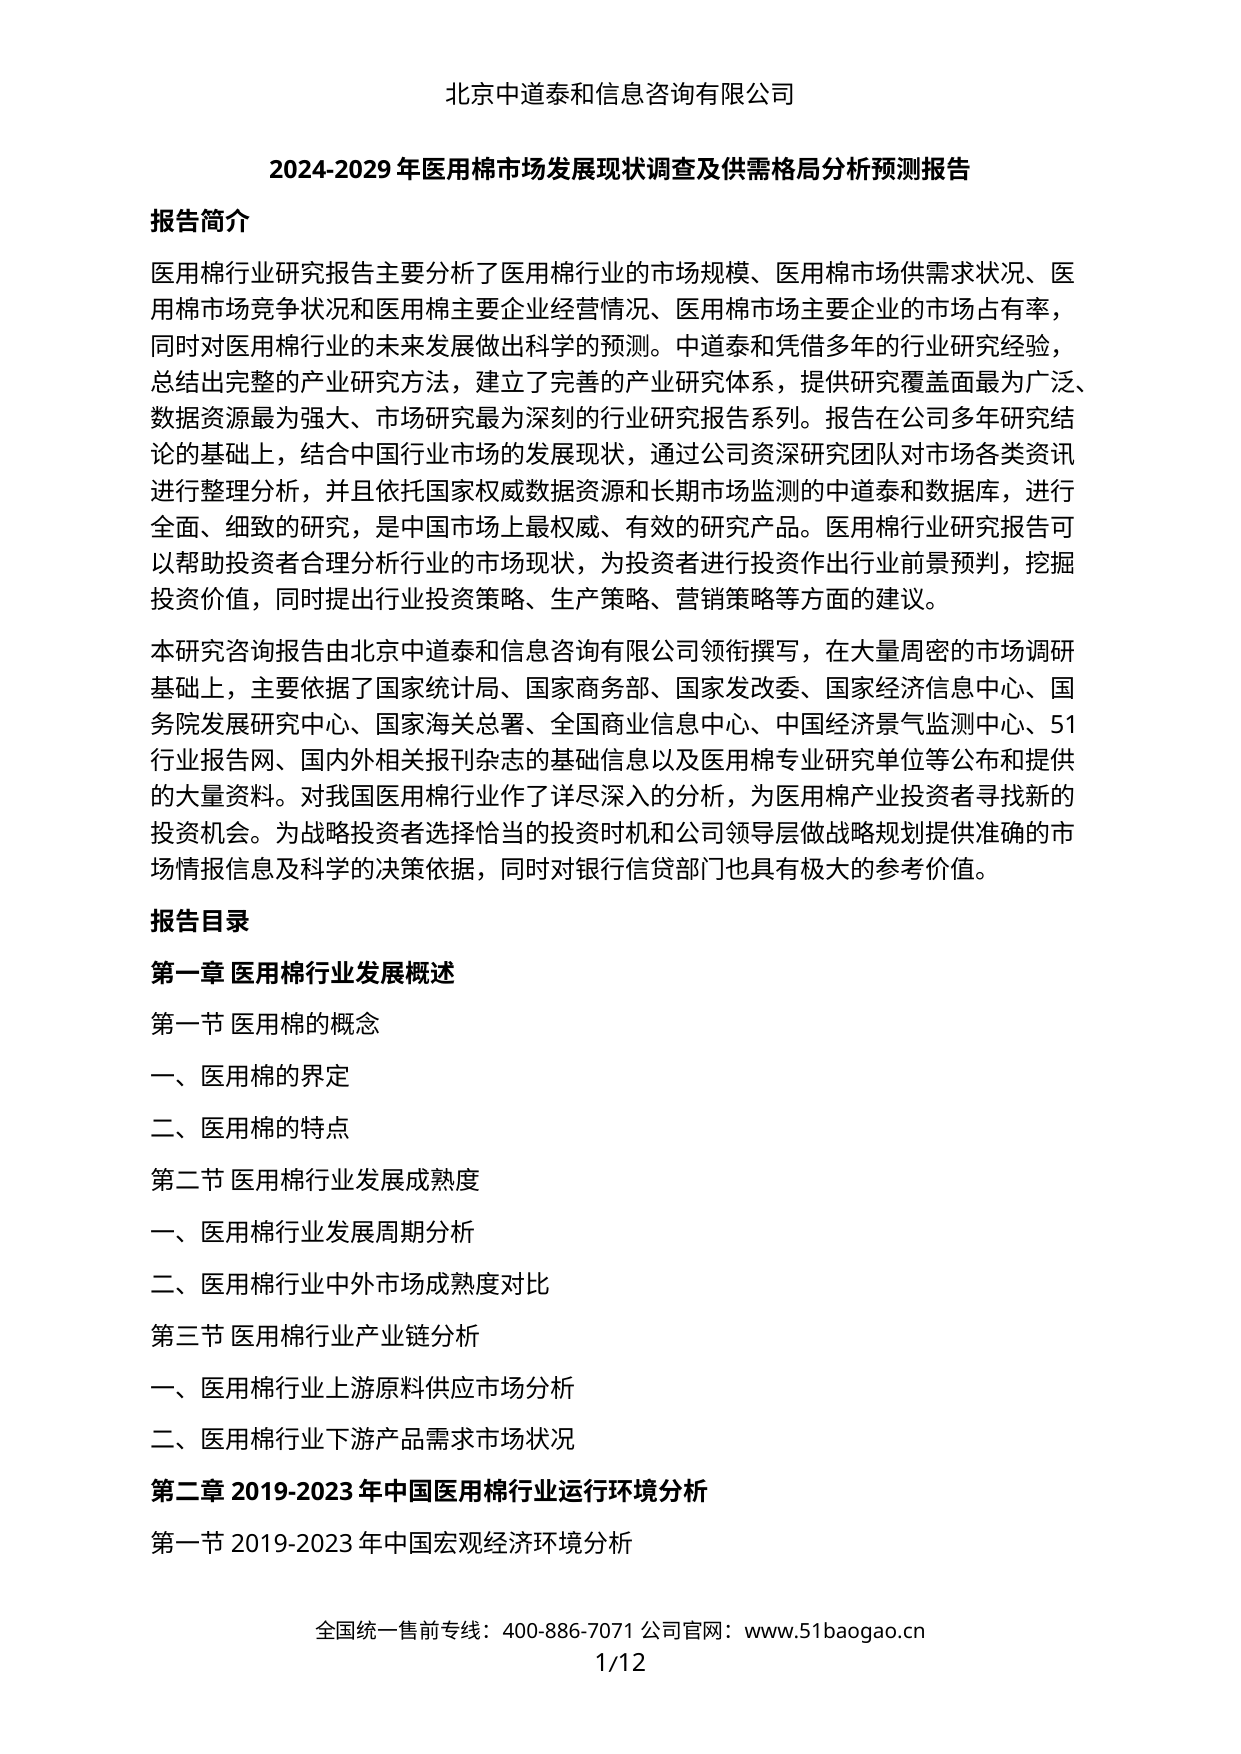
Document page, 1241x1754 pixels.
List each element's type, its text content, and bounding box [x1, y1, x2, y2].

text 二、医用棉的特点 [150, 1109, 1090, 1145]
text 第二节 医用棉行业发展成熟度 [150, 1161, 1090, 1197]
text 二、医用棉行业下游产品需求市场状况 [150, 1420, 1090, 1456]
text 第二章 2019-2023年中国医用棉行业运行环境分析 [150, 1472, 1090, 1508]
text 医用棉行业研究报告主要分析了医用棉行业的市场规模、医用棉市场供需求状况、医用棉市场竞争状况和医用棉主要企业经营情况、医用棉市场主要企业的市场占有率，同时对医用棉行业的未来发展做出科学的预测。中道泰和凭借多年的行业研究经验，总结出完整的产业研究方法，建立了完善的产业研究体系，提供研究覆盖面最为广泛、数据资源最为强大、市场研究最为深刻的行业研究报告系列。报告在公司多年研究结论的基础上，结合中国行业市场的发展现状，通过公司资深研究团队对市场各类资讯进行整理分析，并且依托国家权威数据资源和长期市场监测的中道泰和数据库，进行全面、细致的研究，是中国市场上最权威、有效的研究产品。医用棉行业研究报告可以帮助投资者合理分析行业的市场现状，为投资者进行投资作出行业前景预判，挖掘投资价值，同时提出行业投资策略、生产策略、营销策略等方面的建议。 [150, 254, 1090, 616]
text 第一节 2019-2023年中国宏观经济环境分析 [150, 1524, 1090, 1560]
text 一、医用棉行业上游原料供应市场分析 [150, 1368, 1090, 1404]
text 本研究咨询报告由北京中道泰和信息咨询有限公司领衔撰写，在大量周密的市场调研基础上，主要依据了国家统计局、国家商务部、国家发改委、国家经济信息中心、国务院发展研究中心、国家海关总署、全国商业信息中心、中国经济景气监测中心、51行业报告网、国内外相关报刊杂志的基础信息以及医用棉专业研究单位等公布和提供的大量资料。对我国医用棉行业作了详尽深入的分析，为医用棉产业投资者寻找新的投资机会。为战略投资者选择恰当的投资时机和公司领导层做战略规划提供准确的市场情报信息及科学的决策依据，同时对银行信贷部门也具有极大的参考价值。 [150, 632, 1090, 886]
text 一、医用棉行业发展周期分析 [150, 1212, 1090, 1249]
text 报告目录 [150, 901, 1090, 937]
text 第三节 医用棉行业产业链分析 [150, 1316, 1090, 1352]
text 2024-2029年医用棉市场发展现状调查及供需格局分析预测报告 [150, 150, 1090, 186]
text 第一章 医用棉行业发展概述 [150, 953, 1090, 989]
text 一、医用棉的界定 [150, 1057, 1090, 1093]
text 第一节 医用棉的概念 [150, 1005, 1090, 1041]
text 报告简介 [150, 202, 1090, 238]
text 二、医用棉行业中外市场成熟度对比 [150, 1264, 1090, 1301]
